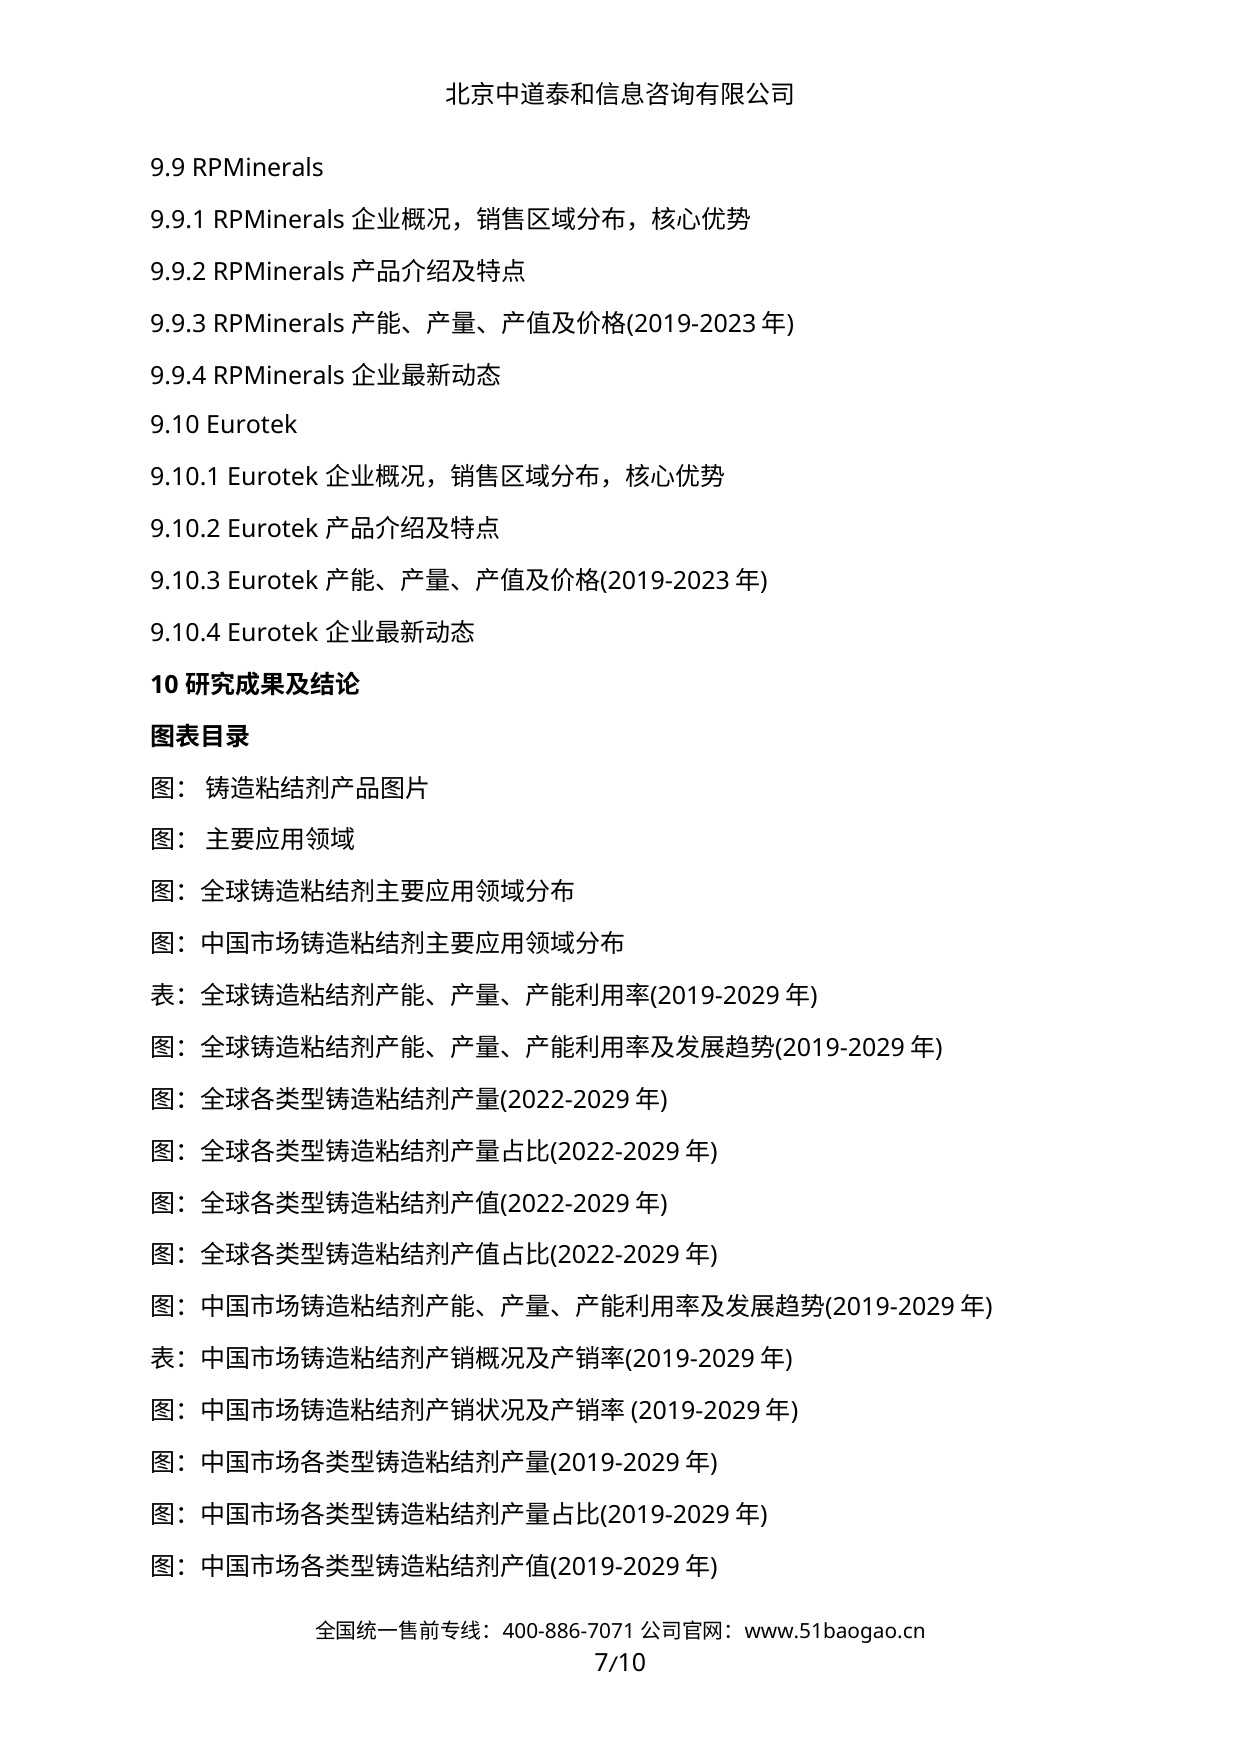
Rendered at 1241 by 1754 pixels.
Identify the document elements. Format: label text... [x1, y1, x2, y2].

text 10 研究成果及结论 [150, 664, 1090, 701]
text 表：中国市场铸造粘结剂产销概况及产销率(2019-2029年) [150, 1339, 1090, 1375]
text 图： 铸造粘结剂产品图片 [150, 768, 1090, 804]
text 图：全球各类型铸造粘结剂产量占比(2022-2029年) [150, 1131, 1090, 1167]
text 9.10.2 Eurotek 产品介绍及特点 [150, 509, 1090, 545]
text 表：全球铸造粘结剂产能、产量、产能利用率(2019-2029年) [150, 976, 1090, 1012]
text 图：全球铸造粘结剂主要应用领域分布 [150, 872, 1090, 908]
text 9.10.3 Eurotek 产能、产量、产值及价格(2019-2023年) [150, 561, 1090, 597]
text 9.9.3 RPMinerals 产能、产量、产值及价格(2019-2023年) [150, 303, 1090, 340]
text 图：中国市场铸造粘结剂产销状况及产销率 (2019-2029年) [150, 1391, 1090, 1427]
text 图： 主要应用领域 [150, 820, 1090, 856]
text 图：全球各类型铸造粘结剂产量(2022-2029年) [150, 1079, 1090, 1116]
text 图：全球各类型铸造粘结剂产值占比(2022-2029年) [150, 1235, 1090, 1271]
text 9.9.2 RPMinerals 产品介绍及特点 [150, 252, 1090, 288]
text 9.9.1 RPMinerals 企业概况，销售区域分布，核心优势 [150, 200, 1090, 236]
text 图：中国市场各类型铸造粘结剂产值(2019-2029年) [150, 1546, 1090, 1582]
text 图：中国市场铸造粘结剂主要应用领域分布 [150, 924, 1090, 960]
text 图：中国市场各类型铸造粘结剂产量占比(2019-2029年) [150, 1494, 1090, 1531]
text 9.10 Eurotek [150, 407, 1090, 441]
text 9.9 RPMinerals [150, 150, 1090, 184]
text 9.9.4 RPMinerals 企业最新动态 [150, 355, 1090, 392]
text 图：全球铸造粘结剂产能、产量、产能利用率及发展趋势(2019-2029年) [150, 1027, 1090, 1064]
text 图：中国市场铸造粘结剂产能、产量、产能利用率及发展趋势(2019-2029年) [150, 1287, 1090, 1323]
text 图表目录 [150, 716, 1090, 752]
text 9.10.1 Eurotek 企业概况，销售区域分布，核心优势 [150, 457, 1090, 493]
text 图：全球各类型铸造粘结剂产值(2022-2029年) [150, 1183, 1090, 1219]
text 图：中国市场各类型铸造粘结剂产量(2019-2029年) [150, 1442, 1090, 1479]
text 9.10.4 Eurotek 企业最新动态 [150, 612, 1090, 649]
